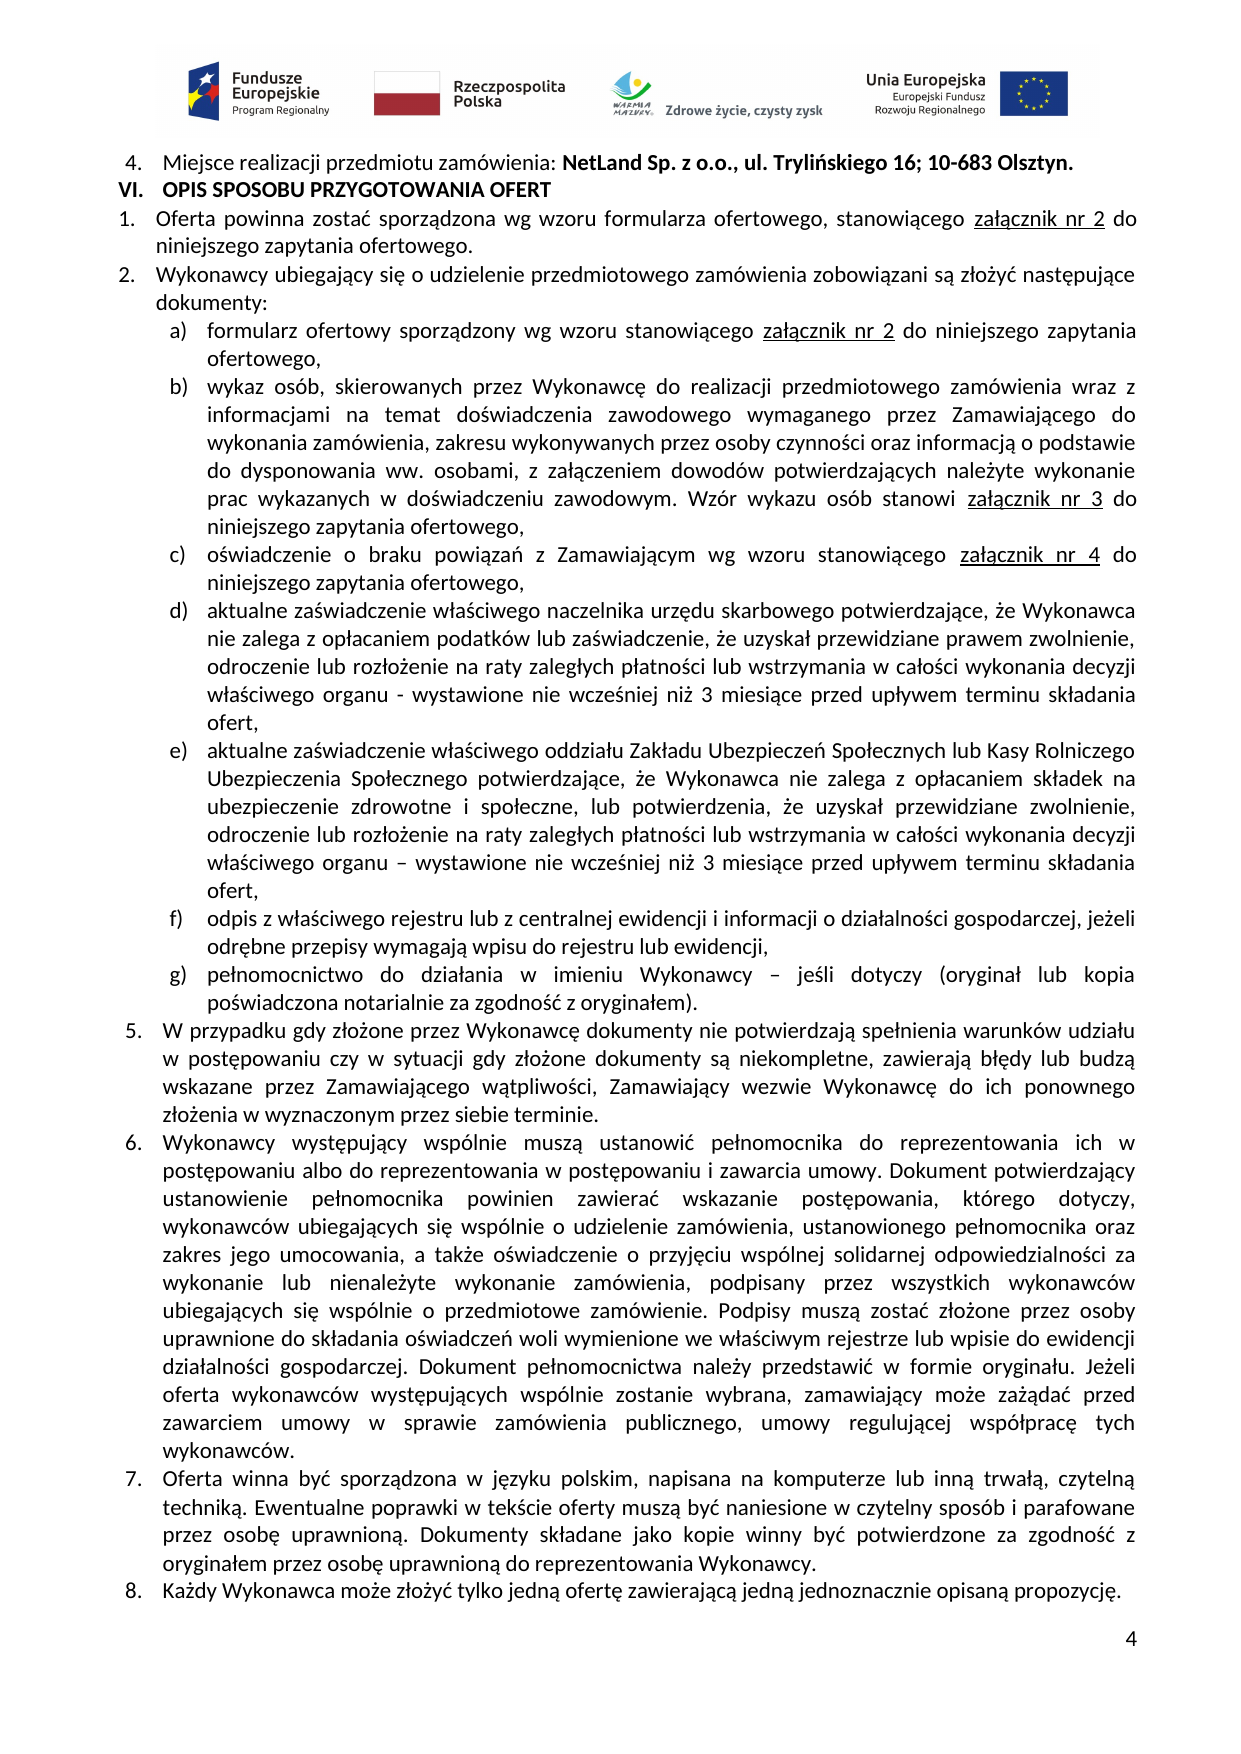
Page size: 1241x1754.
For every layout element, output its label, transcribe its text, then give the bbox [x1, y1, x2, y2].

picture [155, 44, 1100, 138]
list W przypadku gdy złożone przez Wykonawcę dokumenty nie potwierdzają spełnienia warunków udziału w postępowaniu czy w sytuacji gdy złożone dokumenty są niekompletne, zawierają błędy lub budzą wskazane przez Zamawiającego wątpliwości, Zamawiający wezwie Wykonawcę do ich ponownego złożenia w wyznaczonym przez siebie terminie. [125, 1016, 1137, 1128]
list aktualne zaświadczenie właściwego naczelnika urzędu skarbowego potwierdzające, że Wykonawca nie zalega z opłacaniem podatków lub zaświadczenie, że uzyskał przewidziane prawem zwolnienie, odroczenie lub rozłożenie na raty zaległych płatności lub wstrzymania w całości wykonania decyzji właściwego organu - wystawione nie wcześniej niż 3 miesiące przed upływem terminu składania ofert, [169, 596, 1137, 736]
list pełnomocnictwo do działania w imieniu Wykonawcy – jeśli dotyczy (oryginał lub kopia poświadczona notarialnie za zgodność z oryginałem). [169, 960, 1137, 1016]
list odpis z właściwego rejestru lub z centralnej ewidencji i informacji o działalności gospodarczej, jeżeli odrębne przepisy wymagają wpisu do rejestru lub ewidencji, [169, 904, 1137, 960]
list oświadczenie o braku powiązań z Zamawiającym wg wzoru stanowiącego załącznik nr 4 do niniejszego zapytania ofertowego, [169, 540, 1137, 596]
list Każdy Wykonawca może złożyć tylko jedną ofertę zawierającą jedną jednoznacznie opisaną propozycję. [125, 1577, 1137, 1605]
text 1. Oferta powinna zostać sporządzona wg wzoru formularza ofertowego, stanowiącego załącznik nr 2 do niniejszego zapytania ofertowego. [118, 204, 1137, 260]
list Miejsce realizacji przedmiotu zamówienia: NetLand Sp. z o.o., ul. Trylińskiego 16; 10-683 Olsztyn. [125, 148, 1137, 176]
list wykaz osób, skierowanych przez Wykonawcę do realizacji przedmiotowego zamówienia wraz z informacjami na temat doświadczenia zawodowego wymaganego przez Zamawiającego do wykonania zamówienia, zakresu wykonywanych przez osoby czynności oraz informacją o podstawie do dysponowania ww. osobami, z załączeniem dowodów potwierdzających należyte wykonanie prac wykazanych w doświadczeniu zawodowym. Wzór wykazu osób stanowi załącznik nr 3 do niniejszego zapytania ofertowego, [169, 372, 1137, 540]
text VI. OPIS SPOSOBU PRZYGOTOWANIA OFERT [118, 176, 1137, 204]
list Oferta winna być sporządzona w języku polskim, napisana na komputerze lub inną trwałą, czytelną techniką. Ewentualne poprawki w tekście oferty muszą być naniesione w czytelny sposób i parafowane przez osobę uprawnioną. Dokumenty składane jako kopie winny być potwierdzone za zgodność z oryginałem przez osobę uprawnioną do reprezentowania Wykonawcy. [125, 1464, 1137, 1577]
list aktualne zaświadczenie właściwego oddziału Zakładu Ubezpieczeń Społecznych lub Kasy Rolniczego Ubezpieczenia Społecznego potwierdzające, że Wykonawca nie zalega z opłacaniem składek na ubezpieczenie zdrowotne i społeczne, lub potwierdzenia, że uzyskał przewidziane zwolnienie, odroczenie lub rozłożenie na raty zaległych płatności lub wstrzymania w całości wykonania decyzji właściwego organu – wystawione nie wcześniej niż 3 miesiące przed upływem terminu składania ofert, [169, 736, 1137, 904]
text 2. Wykonawcy ubiegający się o udzielenie przedmiotowego zamówienia zobowiązani są złożyć następujące dokumenty: [118, 260, 1137, 316]
list Wykonawcy występujący wspólnie muszą ustanowić pełnomocnika do reprezentowania ich w postępowaniu albo do reprezentowania w postępowaniu i zawarcia umowy. Dokument potwierdzający ustanowienie pełnomocnika powinien zawierać wskazanie postępowania, którego dotyczy, wykonawców ubiegających się wspólnie o udzielenie zamówienia, ustanowionego pełnomocnika oraz zakres jego umocowania, a także oświadczenie o przyjęciu wspólnej solidarnej odpowiedzialności za wykonanie lub nienależyte wykonanie zamówienia, podpisany przez wszystkich wykonawców ubiegających się wspólnie o przedmiotowe zamówienie. Podpisy muszą zostać złożone przez osoby uprawnione do składania oświadczeń woli wymienione we właściwym rejestrze lub wpisie do ewidencji działalności gospodarczej. Dokument pełnomocnictwa należy przedstawić w formie oryginału. Jeżeli oferta wykonawców występujących wspólnie zostanie wybrana, zamawiający może zażądać przed zawarciem umowy w sprawie zamówienia publicznego, umowy regulującej współpracę tych wykonawców. [125, 1128, 1137, 1464]
list formularz ofertowy sporządzony wg wzoru stanowiącego załącznik nr 2 do niniejszego zapytania ofertowego, [169, 316, 1137, 372]
